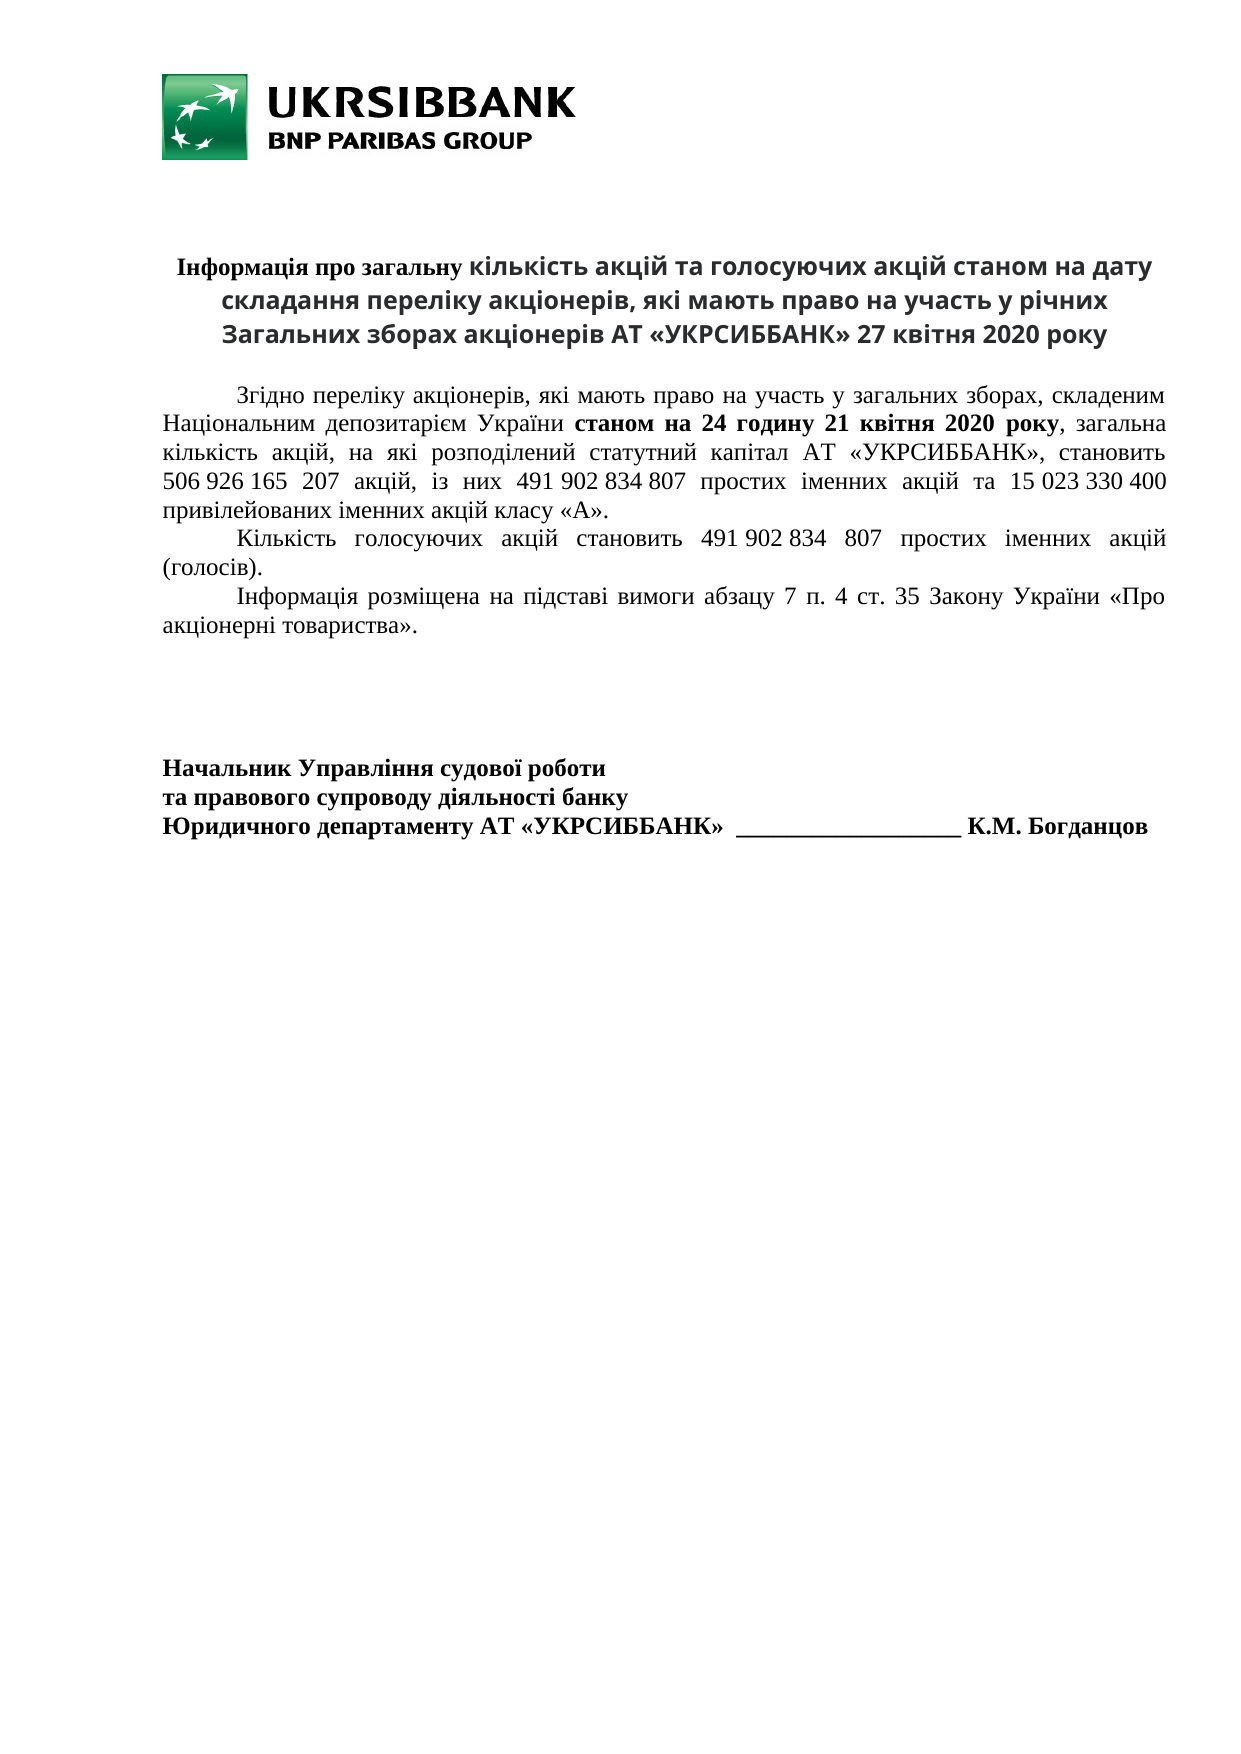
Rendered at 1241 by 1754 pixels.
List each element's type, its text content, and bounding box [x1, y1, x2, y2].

picture [162, 74, 576, 160]
text Юридичного департаменту АТ «УКРСИББАНК» __________________ К.М. Богданцов [162, 811, 1167, 840]
text та правового супроводу діяльності банку [162, 782, 1167, 811]
text Згідно переліку акціонерів, які мають право на участь у загальних зборах, складеним Національним депозитарієм України станом на 24 годину 21 квітня 2020 року, загальна кількість акцій, на які розподілений статутний капітал АТ «УКРСИББАНК», становить 506 926 165 207 акцій, із них 491 902 834 807 простих іменних акцій та 15 023 330 400 привілейованих іменних акцій класу «А». [162, 380, 1167, 523]
text Інформація розміщена на підставі вимоги абзацу 7 п. 4 ст. 35 Закону України «Про акціонерні товариства». [162, 581, 1167, 638]
text Кількість голосуючих акцій становить 491 902 834 807 простих іменних акцій (голосів). [162, 523, 1167, 581]
text Начальник Управління судової роботи [162, 753, 1167, 782]
text Інформація про загальну кількість акцій та голосуючих акцій станом на дату складання переліку акціонерів, які мають право на участь у річних Загальних зборах акціонерів АТ «УКРСИББАНК» 27 квітня 2020 року [162, 249, 1167, 351]
